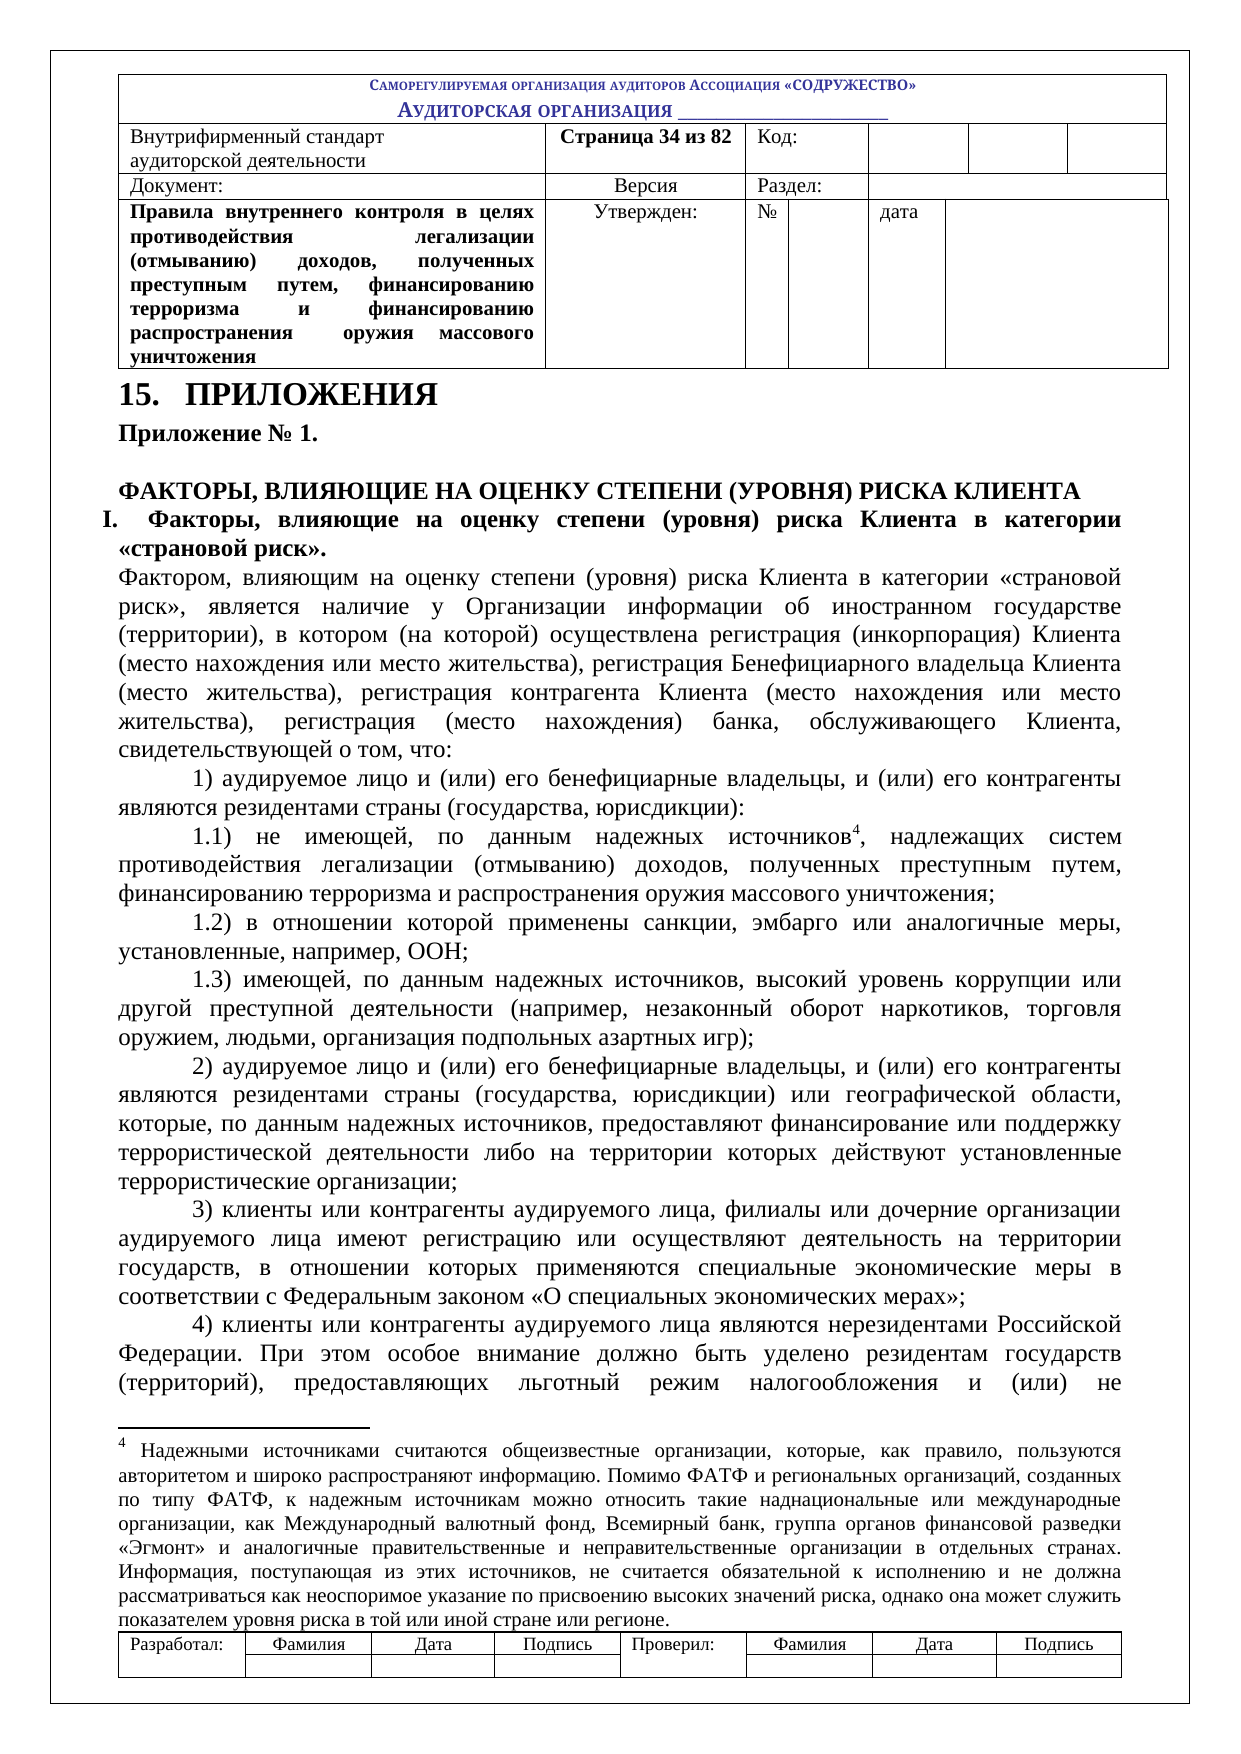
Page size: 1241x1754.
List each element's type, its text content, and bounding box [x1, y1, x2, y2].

text 2) аудируемое лицо и (или) его бенефициарные владельцы, и (или) его контрагенты являются резидентами страны (государства, юрисдикции) или географической области, которые, по данным надежных источников, предоставляют финансирование или поддержку террористической деятельности либо на территории которых действуют установленные террористические организации; [118, 1051, 1122, 1194]
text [118, 1309, 1122, 1396]
text Фактором, влияющим на оценку степени (уровня) риска Клиента в категории «страновой риск», является наличие у Организации информации об иностранном государстве (территории), в котором (на которой) осуществлена регистрация (инкорпорация) Клиента (место нахождения или место жительства), регистрация Бенефициарного владельца Клиента (место жительства), регистрация контрагента Клиента (место нахождения или место жительства), регистрация (место нахождения) банка, обслуживающего Клиента, свидетельствующей о том, что: [118, 562, 1122, 763]
text ФАКТОРЫ, ВЛИЯЮЩИЕ НА ОЦЕНКУ СТЕПЕНИ (УРОВНЯ) РИСКА КЛИЕНТА [118, 476, 1152, 504]
text 1.1) не имеющей, по данным надежных источников, надлежащих систем противодействия легализации (отмыванию) доходов, полученных преступным путем, финансированию терроризма и распространения оружия массового уничтожения; [118, 821, 1122, 907]
text 1) аудируемое лицо и (или) его бенефициарные владельцы, и (или) его контрагенты являются резидентами страны (государства, юрисдикции): [118, 763, 1122, 821]
text 1.2) в отношении которой применены санкции, эмбарго или аналогичные меры, установленные, например, ООН; [118, 907, 1122, 964]
text 1.3) имеющей, по данным надежных источников, высокий уровень коррупции или другой преступной деятельности (например, незаконный оборот наркотиков, торговля оружием, людьми, организация подпольных азартных игр); [118, 964, 1122, 1051]
subtitle 15. ПРИЛОЖЕНИЯ [118, 374, 1122, 412]
text Приложение № 1. [118, 418, 1152, 447]
text 3) клиенты или контрагенты аудируемого лица, филиалы или дочерние организации аудируемого лица имеют регистрацию или осуществляют деятельность на территории государств, в отношении которых применяются специальные экономические меры в соответствии с Федеральным законом «О специальных экономических мерах»; [118, 1194, 1122, 1309]
list Факторы, влияющие на оценку степени (уровня) риска Клиента в категории «страновой риск». [118, 504, 1122, 562]
